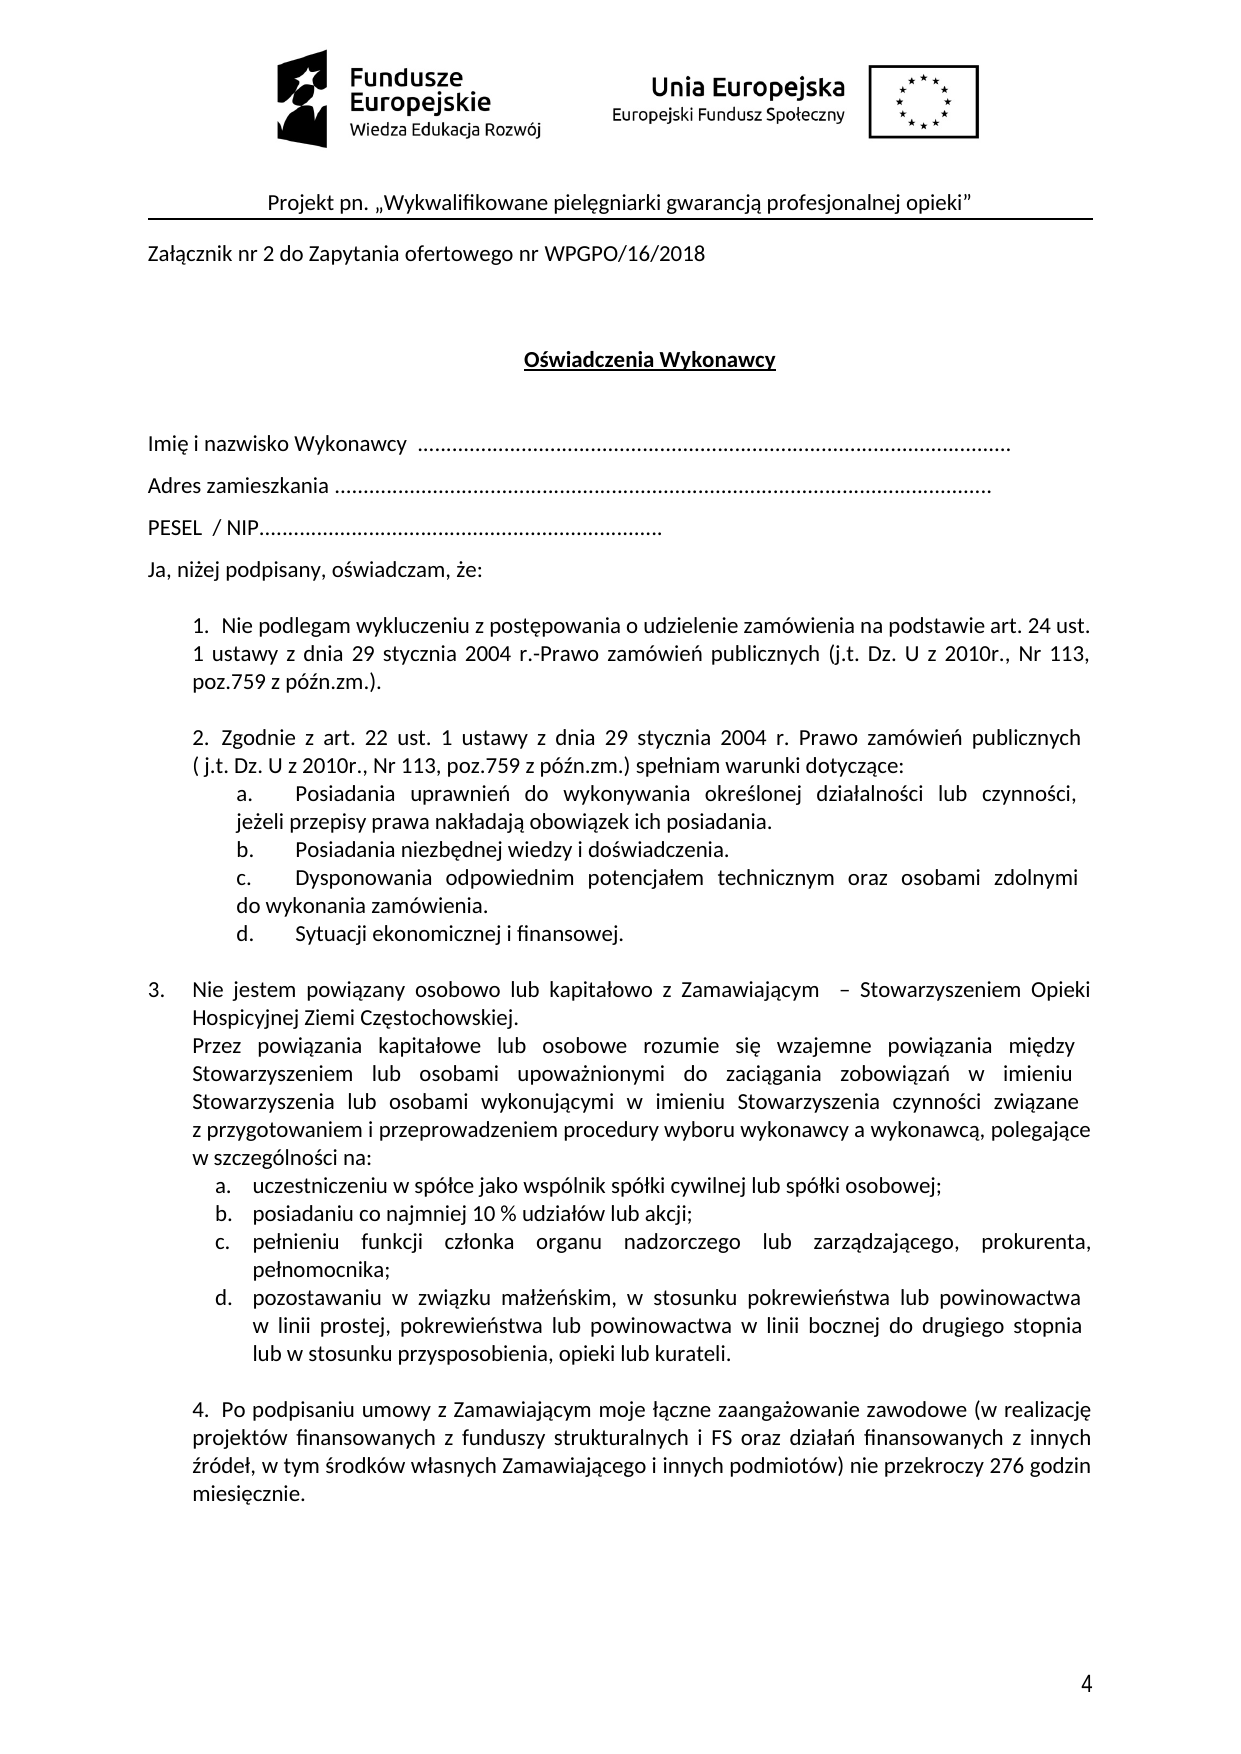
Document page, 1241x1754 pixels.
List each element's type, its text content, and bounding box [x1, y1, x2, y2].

list posiadaniu co najmniej 10 % udziałów lub akcji; [215, 1199, 1093, 1227]
text Ja, niżej podpisany, oświadczam, że: [148, 555, 1093, 583]
text Oświadczenia Wykonawcy [148, 345, 1152, 373]
list pozostawaniu w związku małżeńskim, w stosunku pokrewieństwa lub powinowactwa w linii prostej, pokrewieństwa lub powinowactwa w linii bocznej do drugiego stopnia lub w stosunku przysposobienia, opieki lub kurateli. [215, 1283, 1093, 1367]
list Posiadania niezbędnej wiedzy i doświadczenia. [236, 835, 1093, 863]
list Zgodnie z art. 22 ust. 1 ustawy z dnia 29 stycznia 2004 r. Prawo zamówień publicznych ( j.t. Dz. U z 2010r., Nr 113, poz.759 z późn.zm.) spełniam warunki dotyczące: [192, 723, 1093, 779]
text Adres zamieszkania .................................................................................................................. [148, 471, 1152, 499]
picture [253, 25, 1003, 172]
text Imię i nazwisko Wykonawcy ....................................................................................................... [148, 429, 1152, 457]
list Posiadania uprawnień do wykonywania określonej działalności lub czynności, jeżeli przepisy prawa nakładają obowiązek ich posiadania. [236, 779, 1093, 835]
list Sytuacji ekonomicznej i finansowej. [236, 919, 1093, 947]
list pełnieniu funkcji członka organu nadzorczego lub zarządzającego, prokurenta, pełnomocnika; [215, 1227, 1093, 1283]
list Po podpisaniu umowy z Zamawiającym moje łączne zaangażowanie zawodowe (w realizację projektów finansowanych z funduszy strukturalnych i FS oraz działań finansowanych z innych źródeł, w tym środków własnych Zamawiającego i innych podmiotów) nie przekroczy 276 godzin miesięcznie. [192, 1396, 1093, 1508]
list Nie jestem powiązany osobowo lub kapitałowo z Zamawiającym – Stowarzyszeniem Opieki Hospicyjnej Ziemi Częstochowskiej. [148, 975, 1093, 1031]
text PESEL / NIP...................................................................... [148, 513, 1152, 541]
list uczestniczeniu w spółce jako wspólnik spółki cywilnej lub spółki osobowej; [215, 1171, 1093, 1199]
text Przez powiązania kapitałowe lub osobowe rozumie się wzajemne powiązania między Stowarzyszeniem lub osobami upoważnionymi do zaciągania zobowiązań w imieniu Stowarzyszenia lub osobami wykonującymi w imieniu Stowarzyszenia czynności związane z przygotowaniem i przeprowadzeniem procedury wyboru wykonawcy a wykonawcą, polegające w szczególności na: [192, 1031, 1093, 1171]
text Załącznik nr 2 do Zapytania ofertowego nr WPGPO/16/2018 [148, 239, 1093, 267]
list Dysponowania odpowiednim potencjałem technicznym oraz osobami zdolnymi do wykonania zamówienia. [236, 863, 1093, 919]
list Nie podlegam wykluczeniu z postępowania o udzielenie zamówienia na podstawie art. 24 ust. 1 ustawy z dnia 29 stycznia 2004 r.-Prawo zamówień publicznych (j.t. Dz. U z 2010r., Nr 113, poz.759 z późn.zm.). [192, 611, 1093, 695]
